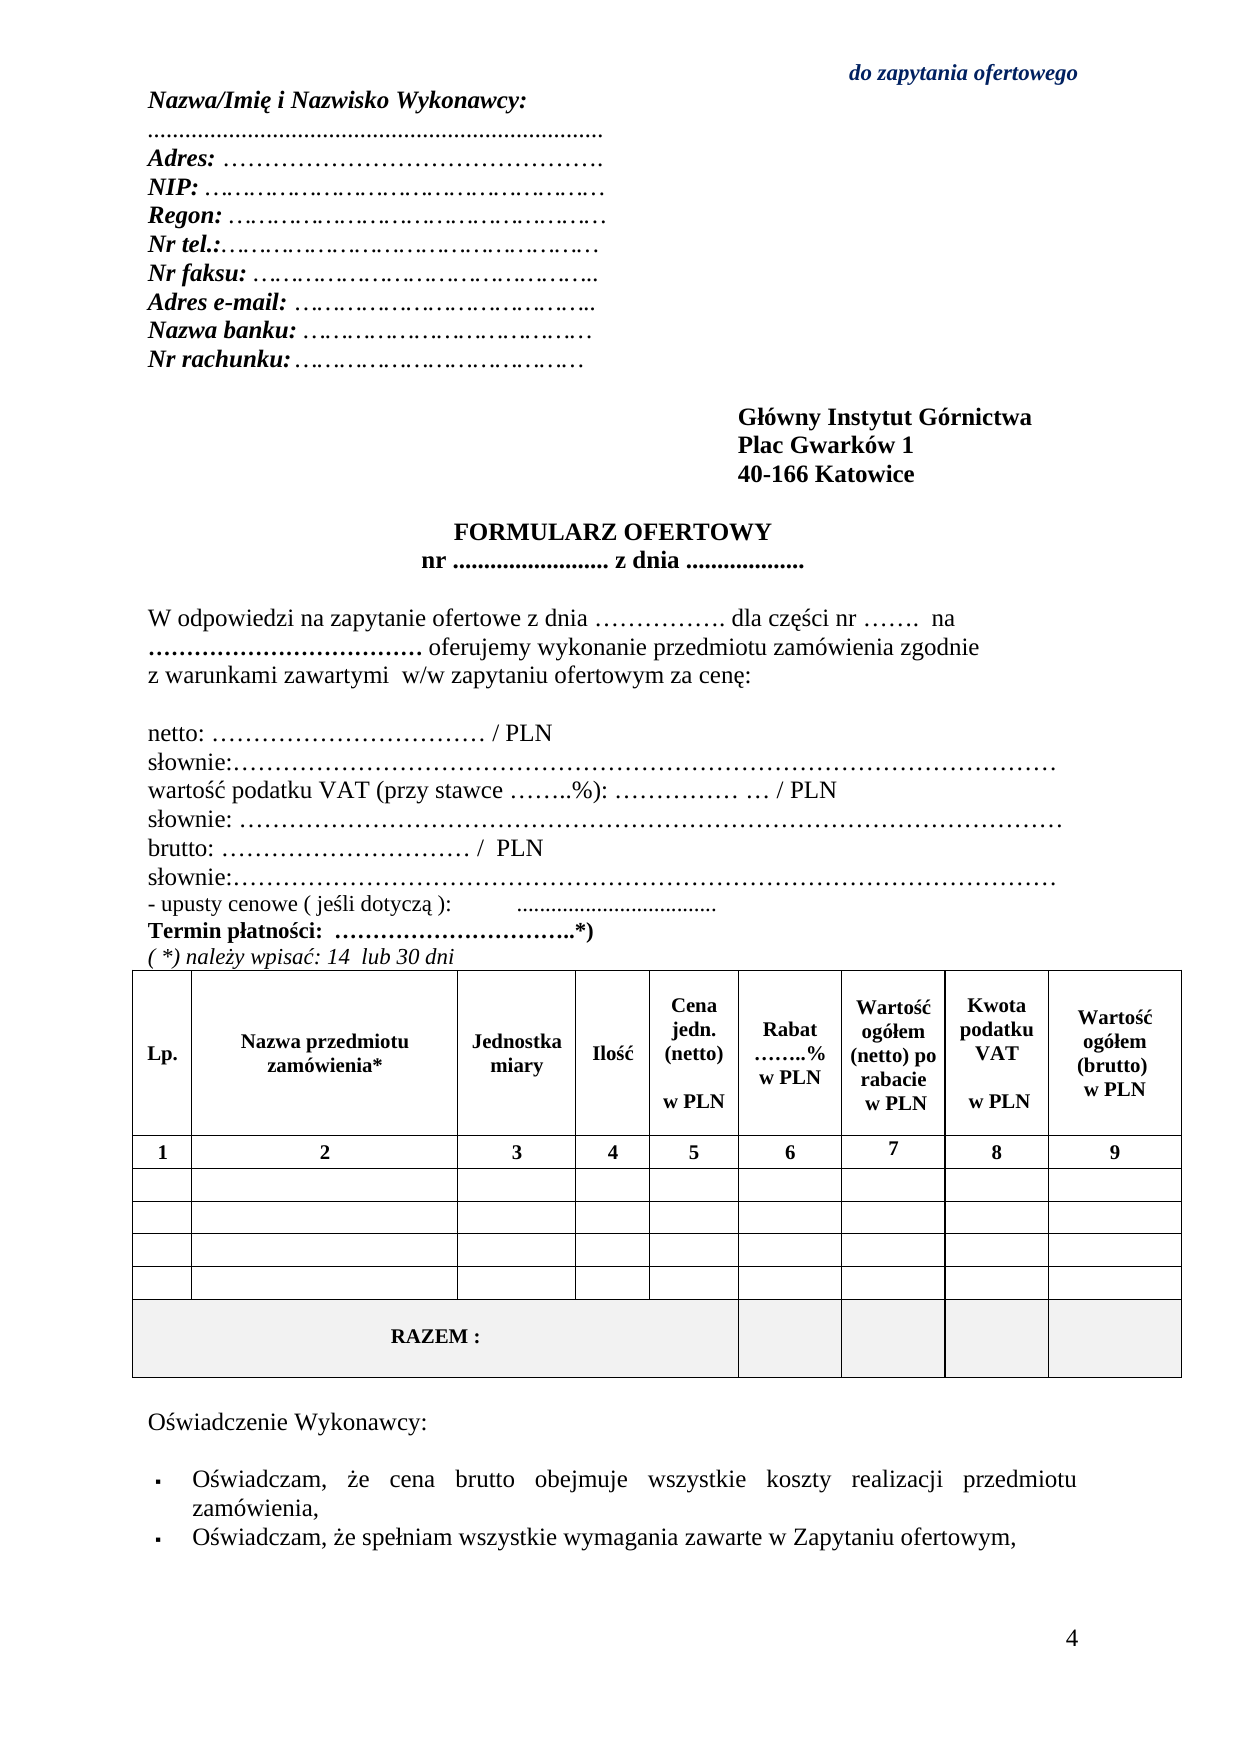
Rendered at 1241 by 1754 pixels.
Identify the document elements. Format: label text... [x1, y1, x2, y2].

text słownie:……………………………………………………………………………………… [148, 747, 1078, 776]
text nr ......................... z dnia ................... [148, 546, 1078, 574]
table_cell 6 [739, 1136, 841, 1168]
text - upusty cenowe ( jeśli dotyczą ): ................................... [148, 891, 1078, 917]
text Nr faksu: ……………………………………….. [148, 258, 1078, 287]
text Regon: …………………………………………… [148, 201, 1078, 229]
table_cell [946, 1234, 1048, 1266]
table_cell [1049, 1300, 1181, 1377]
table_cell 1 [133, 1136, 191, 1168]
text NIP: ……………………………………………… [148, 172, 1078, 201]
table_cell [458, 1169, 575, 1201]
text Termin płatności: …………………………..*) [148, 917, 1078, 943]
table_cell 7 [842, 1136, 944, 1168]
list Oświadczam, że spełniam wszystkie wymagania zawarte w Zapytaniu ofertowym, [154, 1522, 1078, 1550]
text ......................................................................... [148, 114, 1078, 143]
table_cell [946, 1169, 1048, 1201]
table_header Nazwa przedmiotu zamówienia* [192, 971, 457, 1135]
text FORMULARZ OFERTOWY [148, 517, 1078, 546]
text ( *) należy wpisać: 14 lub 30 dni [148, 943, 1078, 969]
text słownie: ……………………………………………………………………………………… [148, 804, 1078, 833]
table_cell [458, 1202, 575, 1233]
text wartość podatku VAT (przy stawce ……..%): …………… … / PLN [148, 776, 1078, 804]
table_cell [192, 1202, 457, 1233]
table_cell [1049, 1267, 1181, 1299]
table_cell [1049, 1234, 1181, 1266]
table_cell [650, 1202, 738, 1233]
text netto: …………………………… / PLN [148, 718, 1078, 747]
table_cell 3 [458, 1136, 575, 1168]
table_cell [842, 1267, 944, 1299]
text słownie:……………………………………………………………………………………… [148, 862, 1078, 891]
table_cell [133, 1234, 191, 1266]
table_cell [576, 1234, 649, 1266]
table_cell [650, 1169, 738, 1201]
text Nazwa/Imię i Nazwisko Wykonawcy: [148, 86, 1078, 114]
table_cell [576, 1267, 649, 1299]
text Plac Gwarków 1 [664, 431, 1078, 459]
table_cell [739, 1202, 841, 1233]
table_cell [842, 1300, 944, 1377]
table_cell [458, 1267, 575, 1299]
table_cell [1049, 1202, 1181, 1233]
table_header Jednostka miary [458, 971, 575, 1135]
table_cell [946, 1202, 1048, 1233]
table_cell [842, 1202, 944, 1233]
table_cell 4 [576, 1136, 649, 1168]
table_cell [576, 1169, 649, 1201]
text Nazwa banku: ………………………………… [148, 316, 1078, 344]
table_cell [739, 1300, 841, 1377]
table_cell [192, 1234, 457, 1266]
table_cell [1049, 1169, 1181, 1201]
table_cell [133, 1169, 191, 1201]
table_cell 8 [946, 1136, 1048, 1168]
table_cell [650, 1267, 738, 1299]
text Nr rachunku: ………………………………… [148, 344, 1078, 373]
text brutto: ………………………… / PLN [148, 833, 1078, 862]
table_cell 5 [650, 1136, 738, 1168]
table_cell [650, 1234, 738, 1266]
text Adres: ………………………………………. [148, 143, 1078, 172]
table_cell [946, 1300, 1048, 1377]
table_header Ilość [576, 971, 649, 1135]
text Główny Instytut Górnictwa [664, 402, 1078, 431]
table_cell [739, 1169, 841, 1201]
text Oświadczenie Wykonawcy: [148, 1407, 1078, 1435]
text W odpowiedzi na zapytanie ofertowe z dnia ……………. dla części nr ……. na ……………………………… oferujemy wykonanie przedmiotu zamówienia zgodnie z warunkami zawartymi w/w zapytaniu ofertowym za cenę: [148, 603, 1078, 689]
table_cell [133, 1267, 191, 1299]
table_header Lp. [133, 971, 191, 1135]
table_cell [458, 1234, 575, 1266]
table_cell 2 [192, 1136, 457, 1168]
table_cell [739, 1267, 841, 1299]
table_cell [842, 1169, 944, 1201]
table_cell [739, 1234, 841, 1266]
table_cell [946, 1267, 1048, 1299]
text do zapytania ofertowego [148, 59, 1078, 86]
text Adres e-mail: ………………………………….. [148, 287, 1078, 316]
table_header Rabat ……..% w PLN [739, 971, 841, 1135]
text 40-166 Katowice [664, 459, 1078, 488]
table_header Wartość ogółem (brutto) w PLN [1049, 971, 1181, 1135]
list Oświadczam, że cena brutto obejmuje wszystkie koszty realizacji przedmiotu zamówienia, [154, 1464, 1078, 1522]
table_cell [192, 1267, 457, 1299]
table_header Wartość ogółem (netto) po rabacie w PLN [842, 971, 944, 1135]
table_cell [133, 1202, 191, 1233]
table_header Cena jedn. (netto) w PLN [650, 971, 738, 1135]
table_cell RAZEM : [133, 1300, 738, 1377]
text Nr tel.: …………………………………………… [148, 229, 1078, 258]
table_cell 9 [1049, 1136, 1181, 1168]
table_header Kwota podatku VAT w PLN [946, 971, 1048, 1135]
table_cell [192, 1169, 457, 1201]
table_cell [576, 1202, 649, 1233]
table_cell [842, 1234, 944, 1266]
